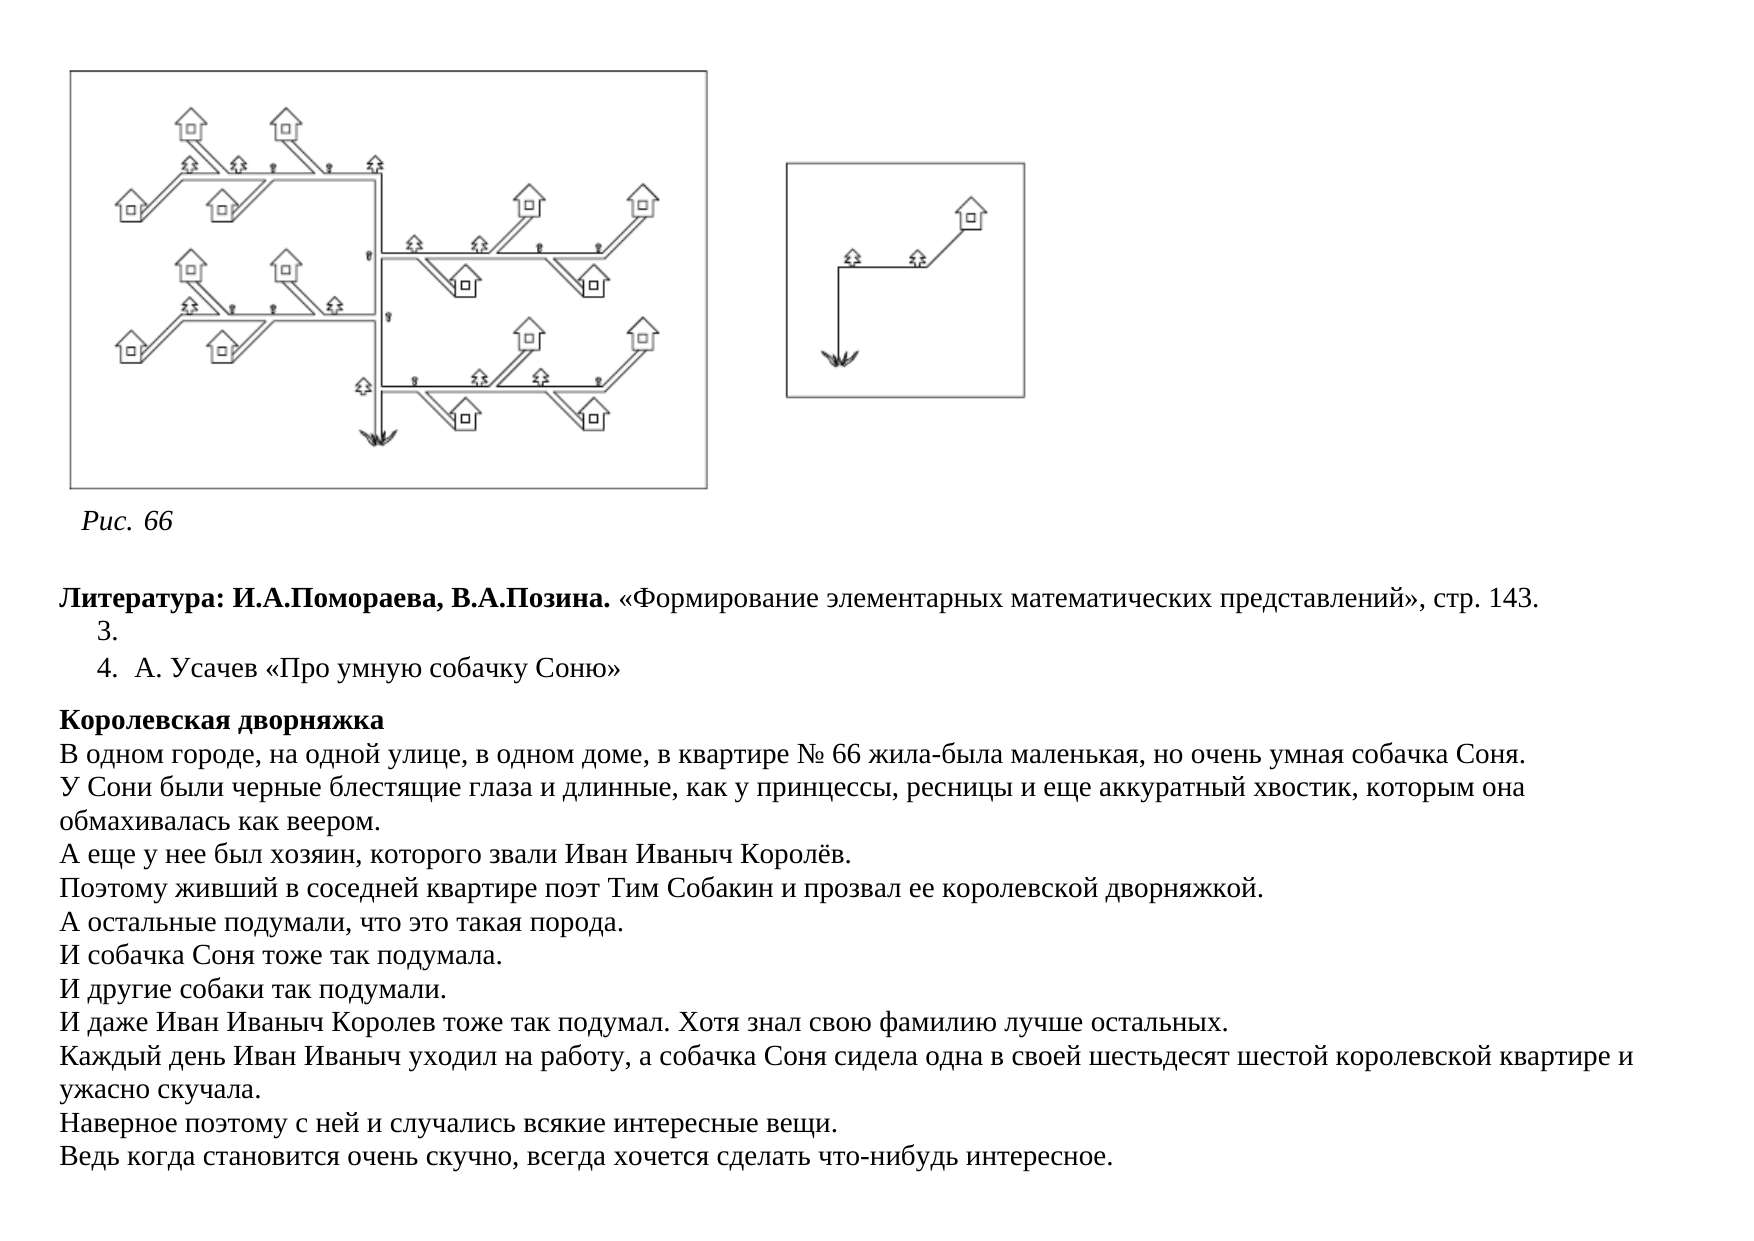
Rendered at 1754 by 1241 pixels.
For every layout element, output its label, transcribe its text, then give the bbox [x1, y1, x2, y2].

text Ведь когда становится очень скучно, всегда хочется сделать что-нибудь интересное. [59, 1138, 1695, 1172]
text Королевская дворняжка [59, 702, 1695, 736]
list А. Усачев «Про умную собачку Соню» [97, 650, 1695, 683]
text Каждый день Иван Иваныч уходил на работу, а собачка Соня сидела одна в своей шестьдесят шестой королевской квартире и ужасно скучала. [59, 1038, 1695, 1105]
text И даже Иван Иваныч Королев тоже так подумал. Хотя знал свою фамилию лучше остальных. [59, 1004, 1695, 1038]
text Наверное поэтому с ней и случались всякие интересные вещи. [59, 1105, 1695, 1138]
text У Сони были черные блестящие глаза и длинные, как у принцессы, ресницы и еще аккуратный хвостик, которым она обмахивалась как веером. [59, 769, 1695, 837]
text А еще у нее был хозяин, которого звали Иван Иваныч Королёв. [59, 837, 1695, 870]
text И собачка Соня тоже так подумала. [59, 937, 1695, 971]
text И другие собаки так подумали. [59, 971, 1695, 1004]
text А остальные подумали, что это такая порода. [59, 904, 1695, 937]
picture [59, 58, 1035, 499]
text Поэтому живший в соседней квартире поэт Тим Собакин и прозвал ее королевской дворняжкой. [59, 870, 1695, 904]
text Литература: И.А.Помораева, В.А.Позина. «Формирование элементарных математических представлений», стр. 143. [59, 580, 1695, 613]
text В одном городе, на одной улице, в одном доме, в квартире № 66 жила-была маленькая, но очень умная собачка Соня. [59, 736, 1695, 769]
text Рис. 66 [59, 503, 1695, 536]
